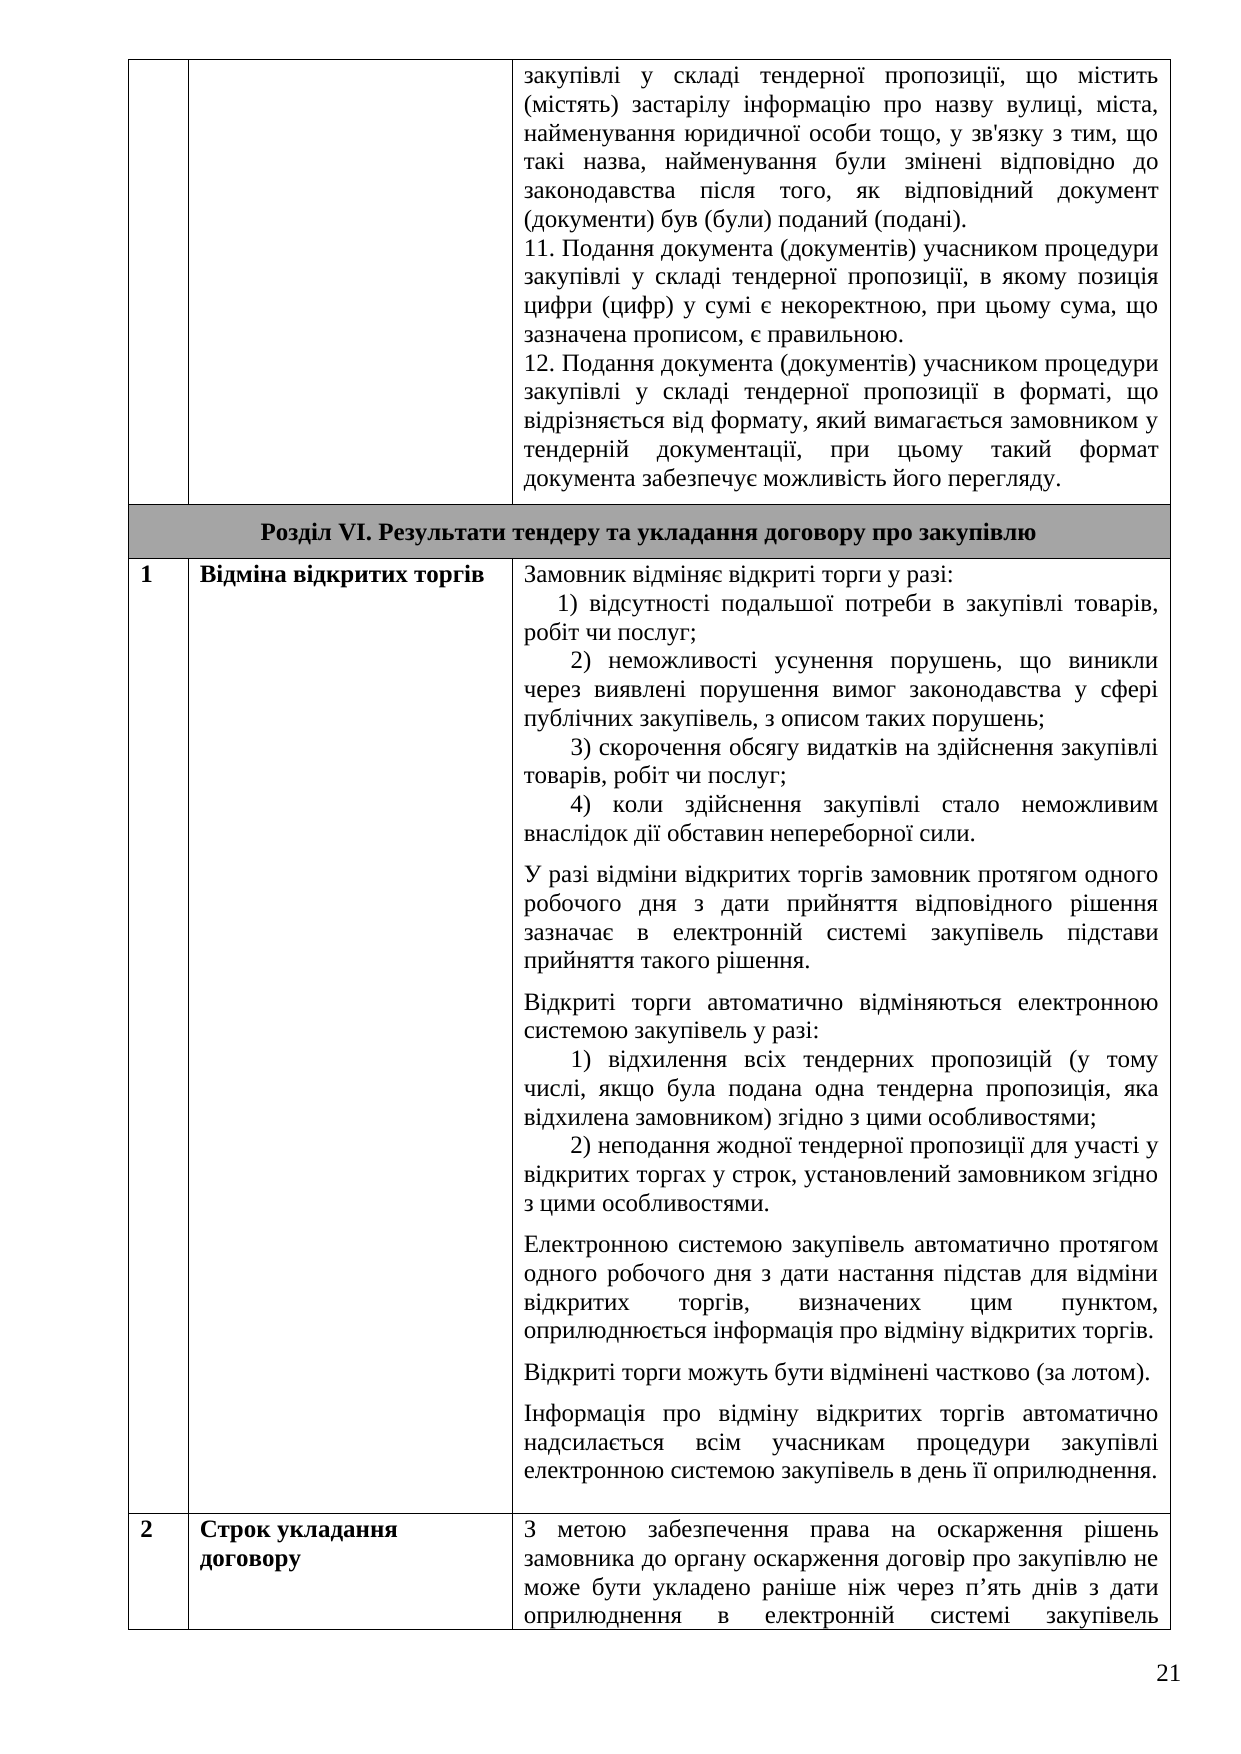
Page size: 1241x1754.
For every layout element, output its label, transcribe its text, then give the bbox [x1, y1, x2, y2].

table_cell 1 [129, 559, 188, 1513]
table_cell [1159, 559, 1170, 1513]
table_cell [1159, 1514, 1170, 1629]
table_cell Розділ VI. Результати тендеру та укладання договору про закупівлю [129, 505, 1170, 558]
table_cell 2 [129, 1514, 188, 1629]
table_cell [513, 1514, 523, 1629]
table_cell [189, 60, 512, 504]
table_cell Відміна відкритих торгів [189, 559, 512, 1513]
table_cell 4 [129, 60, 188, 504]
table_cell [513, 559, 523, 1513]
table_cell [189, 1514, 512, 1629]
